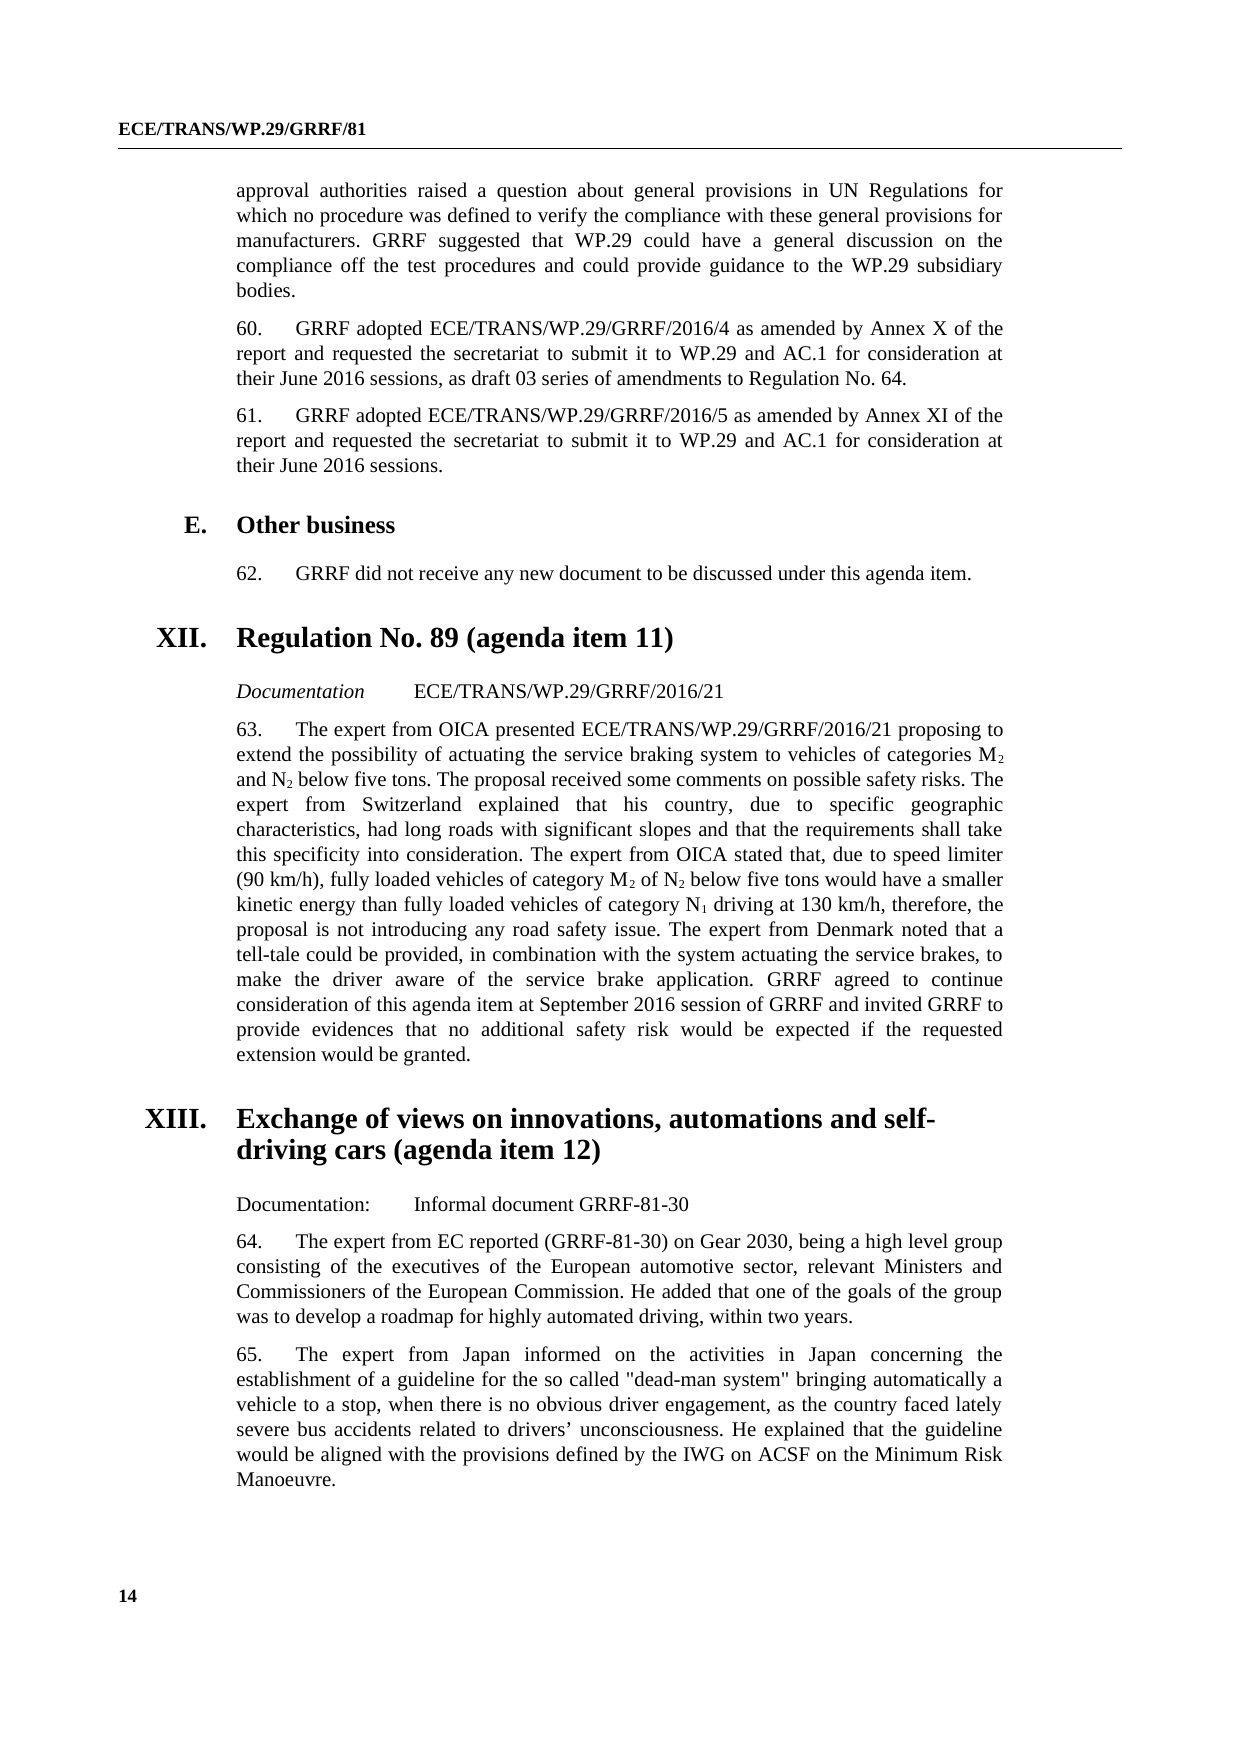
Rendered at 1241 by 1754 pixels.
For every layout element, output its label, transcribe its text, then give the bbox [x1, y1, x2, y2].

text XIII. Exchange of views on innovations, automations and self-driving cars (agenda item 12) [118, 1103, 1004, 1166]
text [236, 177, 1004, 302]
text Documentation: Informal document GRRF-81-30 [236, 1191, 1004, 1216]
text 61. GRRF adopted ECE/TRANS/WP.29/GRRF/2016/5 as amended by Annex XI of the report and requested the secretariat to submit it to WP.29 and AC.1 for consideration at their June 2016 sessions. [236, 402, 1004, 477]
text 64. The expert from EC reported (GRRF-81-30) on Gear 2030, being a high level group consisting of the executives of the European automotive sector, relevant Ministers and Commissioners of the European Commission. He added that one of the goals of the group was to develop a roadmap for highly automated driving, within two years. [236, 1228, 1004, 1328]
text XII. Regulation No. 89 (agenda item 11) [118, 622, 1004, 653]
text Documentation ECE/TRANS/WP.29/GRRF/2016/21 [236, 678, 1004, 703]
text 65. The expert from Japan informed on the activities in Japan concerning the establishment of a guideline for the so called "dead-man system" bringing automatically a vehicle to a stop, when there is no obvious driver engagement, as the country faced lately severe bus accidents related to drivers’ unconsciousness. He explained that the guideline would be aligned with the provisions defined by the IWG on ACSF on the Minimum Risk Manoeuvre. [236, 1341, 1004, 1491]
text 62. GRRF did not receive any new document to be discussed under this agenda item. [236, 559, 1004, 584]
text 63. The expert from OICA presented ECE/TRANS/WP.29/GRRF/2016/21 proposing to extend the possibility of actuating the service braking system to vehicles of categories M2 and N2 below five tons. The proposal received some comments on possible safety risks. The expert from Switzerland explained that his country, due to specific geographic characteristics, had long roads with significant slopes and that the requirements shall take this specificity into consideration. The expert from OICA stated that, due to speed limiter (90 km/h), fully loaded vehicles of category M2 of N2 below five tons would have a smaller kinetic energy than fully loaded vehicles of category N1 driving at 130 km/h, therefore, the proposal is not introducing any road safety issue. The expert from Denmark noted that a tell-tale could be provided, in combination with the system actuating the service brakes, to make the driver aware of the service brake application. GRRF agreed to continue consideration of this agenda item at September 2016 session of GRRF and invited GRRF to provide evidences that no additional safety risk would be expected if the requested extension would be granted. [236, 716, 1004, 1066]
text E. Other business [118, 511, 1004, 539]
text 60. GRRF adopted ECE/TRANS/WP.29/GRRF/2016/4 as amended by Annex X of the report and requested the secretariat to submit it to WP.29 and AC.1 for consideration at their June 2016 sessions, as draft 03 series of amendments to Regulation No. 64. [236, 315, 1004, 390]
